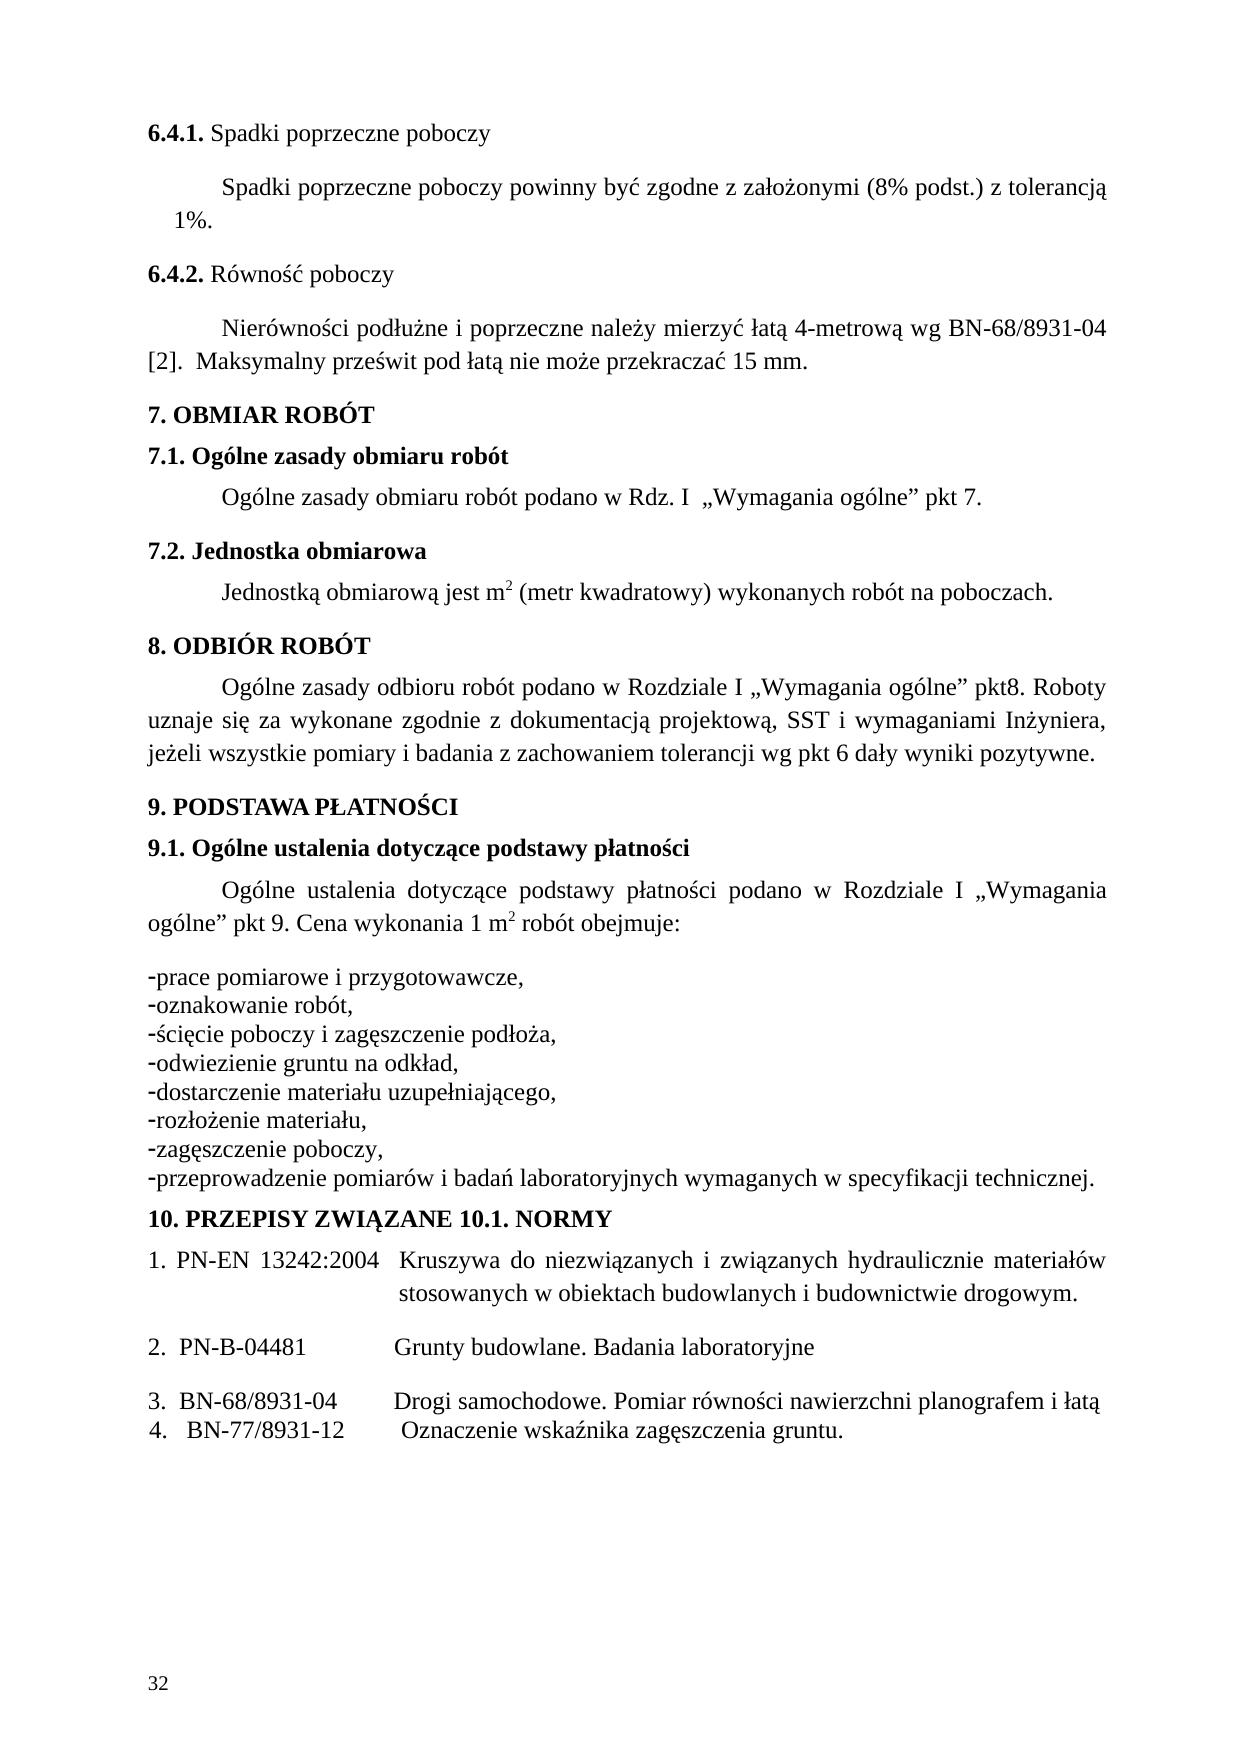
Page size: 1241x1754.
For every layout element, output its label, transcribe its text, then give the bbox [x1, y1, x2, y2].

list przeprowadzenie pomiarów i badań laboratoryjnych wymaganych w specyfikacji technicznej. [148, 1163, 1107, 1192]
subtitle 7.2. Jednostka obmiarowa [148, 536, 1107, 565]
list prace pomiarowe i przygotowawcze, [148, 962, 1107, 990]
list dostarczenie materiału uzupełniającego, [148, 1077, 1107, 1105]
text Ogólne zasady odbioru robót podano w Rozdziale I „Wymagania ogólne” pkt8. Roboty uznaje się za wykonane zgodnie z dokumentacją projektową, SST i wymaganiami Inżyniera, jeżeli wszystkie pomiary i badania z zachowaniem tolerancji wg pkt 6 dały wyniki pozytywne. [148, 672, 1107, 767]
text Ogólne ustalenia dotyczące podstawy płatności podano w Rozdziale I „Wymagania ogólne” pkt 9. Cena wykonania 1 m2 robót obejmuje: [148, 875, 1107, 937]
subtitle 7. OBMIAR ROBÓT [148, 400, 1107, 428]
list rozłożenie materiału, [148, 1105, 1107, 1134]
list odwiezienie gruntu na odkład, [148, 1048, 1107, 1077]
subtitle 9. PODSTAWA PŁATNOŚCI [148, 792, 1107, 821]
subtitle 7.1. Ogólne zasady obmiaru robót [148, 441, 1107, 470]
text Nierówności podłużne i poprzeczne należy mierzyć łatą 4-metrową wg BN-68/8931-04 [2]. Maksymalny prześwit pod łatą nie może przekraczać 15 mm. [148, 313, 1107, 374]
subtitle 9.1. Ogólne ustalenia dotyczące podstawy płatności [148, 833, 1107, 862]
text Spadki poprzeczne poboczy powinny być zgodne z założonymi (8% podst.) z tolerancją  1%. [148, 172, 1107, 234]
subtitle 10. PRZEPISY ZWIĄZANE 10.1. Normy [148, 1204, 1107, 1233]
text Jednostką obmiarową jest m2 (metr kwadratowy) wykonanych robót na poboczach. [148, 577, 1107, 606]
text 3. BN-68/8931-04 Drogi samochodowe. Pomiar równości nawierzchni planografem i łatą [148, 1386, 1107, 1415]
list zagęszczenie poboczy, [148, 1134, 1107, 1163]
text 6.4.2. Równość poboczy [148, 259, 1107, 288]
subtitle 8. ODBIÓR ROBÓT [148, 631, 1107, 660]
text Ogólne zasady obmiaru robót podano w Rdz. I „Wymagania ogólne” pkt 7. [148, 482, 1107, 511]
text 1. PN-EN 13242:2004 Kruszywa do niezwiązanych i związanych hydraulicznie materiałów stosowanych w obiektach budowlanych i budownictwie drogowym. [148, 1245, 1107, 1307]
text 6.4.1. Spadki poprzeczne poboczy [148, 118, 1107, 147]
list ścięcie poboczy i zagęszczenie podłoża, [148, 1019, 1107, 1048]
text 2. PN-B-04481 Grunty budowlane. Badania laboratoryjne [148, 1332, 1107, 1361]
list oznakowanie robót, [148, 990, 1107, 1019]
list BN-77/8931-12 Oznaczenie wskaźnika zagęszczenia gruntu. [149, 1415, 1107, 1444]
